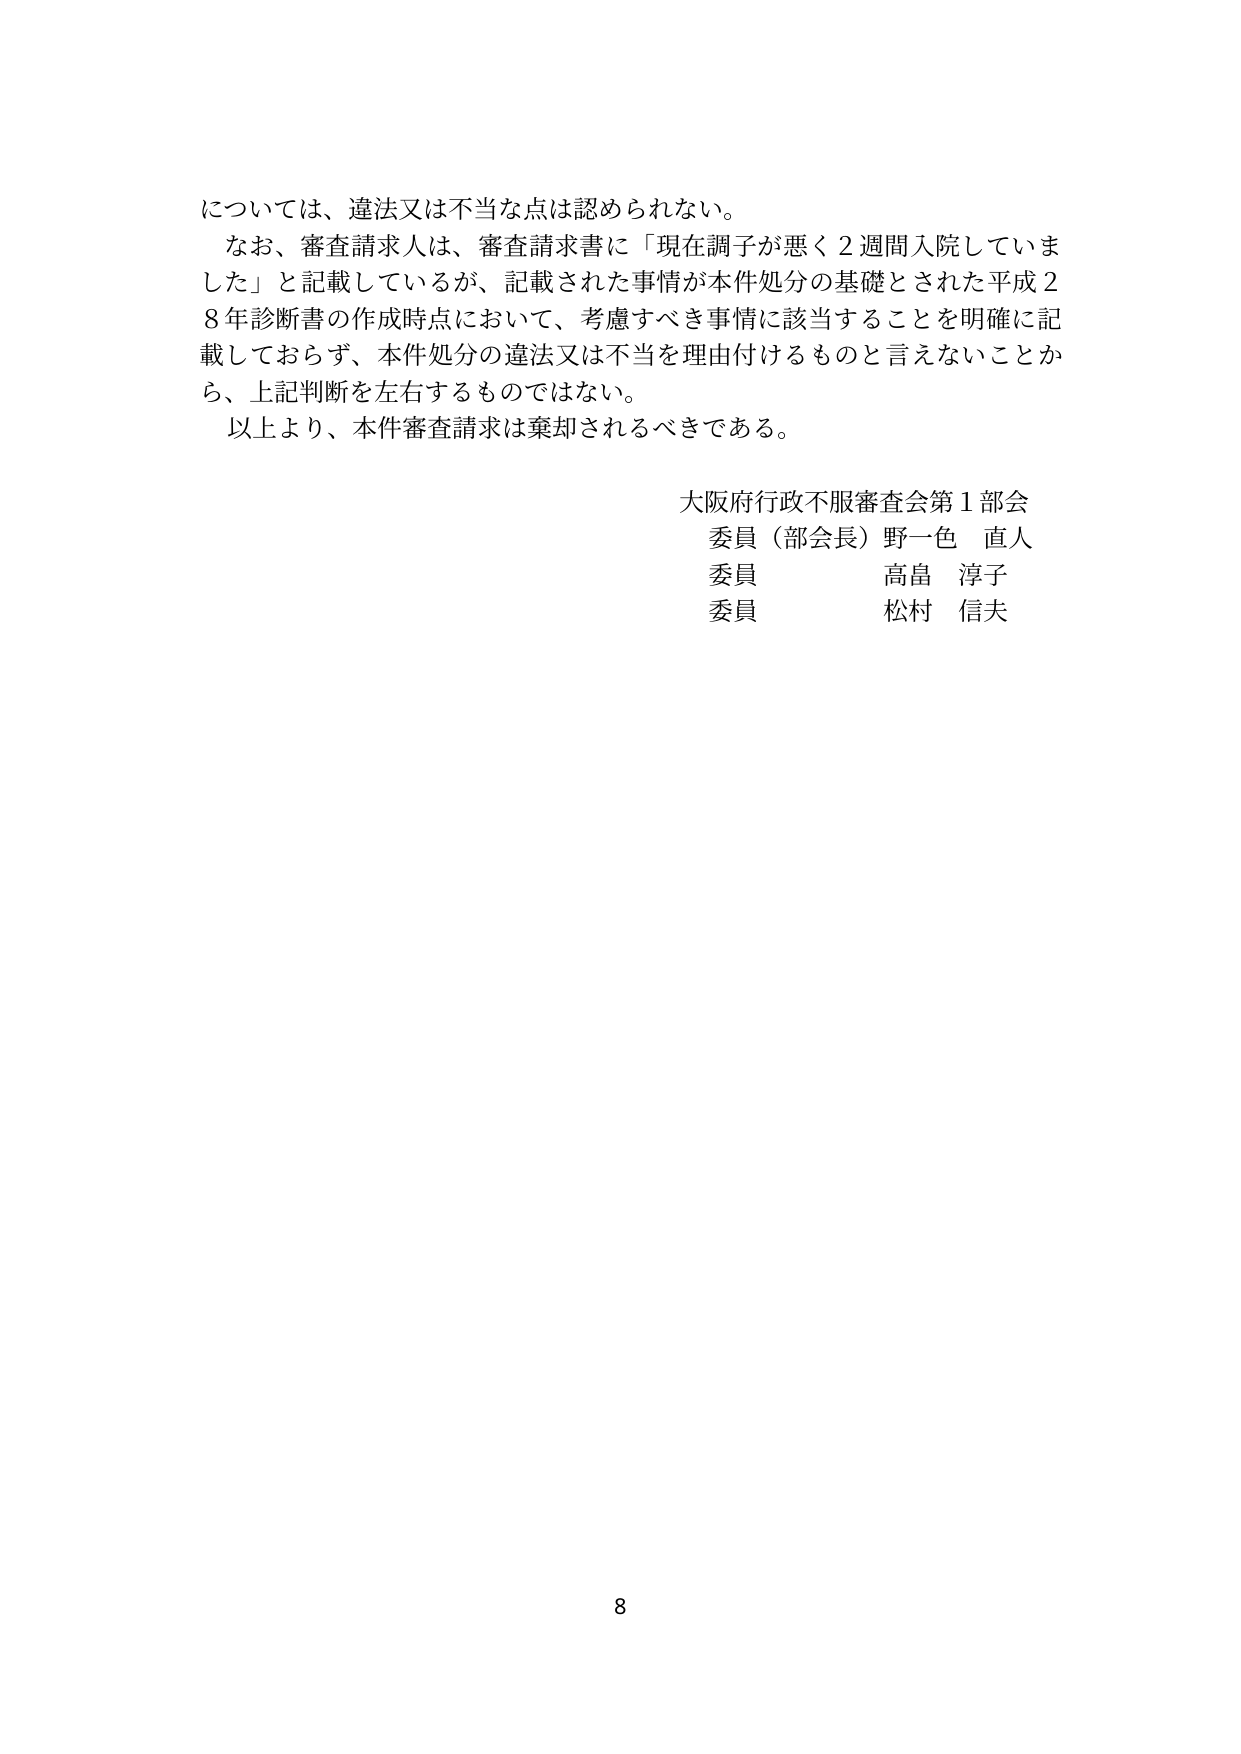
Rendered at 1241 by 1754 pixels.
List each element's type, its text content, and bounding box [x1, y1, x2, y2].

text 委員 高畠 淳子 [709, 555, 1063, 592]
text 委員（部会長）野一色 直人 [709, 518, 1063, 555]
text なお、審査請求人は、審査請求書に「現在調子が悪く２週間入院していました」と記載しているが、記載された事情が本件処分の基礎とされた平成２８年診断書の作成時点において、考慮すべき事情に該当することを明確に記載しておらず、本件処分の違法又は不当を理由付けるものと言えないことから、上記判断を左右するものではない。 [199, 226, 1063, 409]
text 以上より、本件審査請求は棄却されるべきである。 [177, 409, 1063, 445]
text 大阪府行政不服審査会第１部会 [177, 482, 1063, 518]
text 委員 松村 信夫 [709, 592, 1063, 628]
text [199, 189, 1063, 226]
